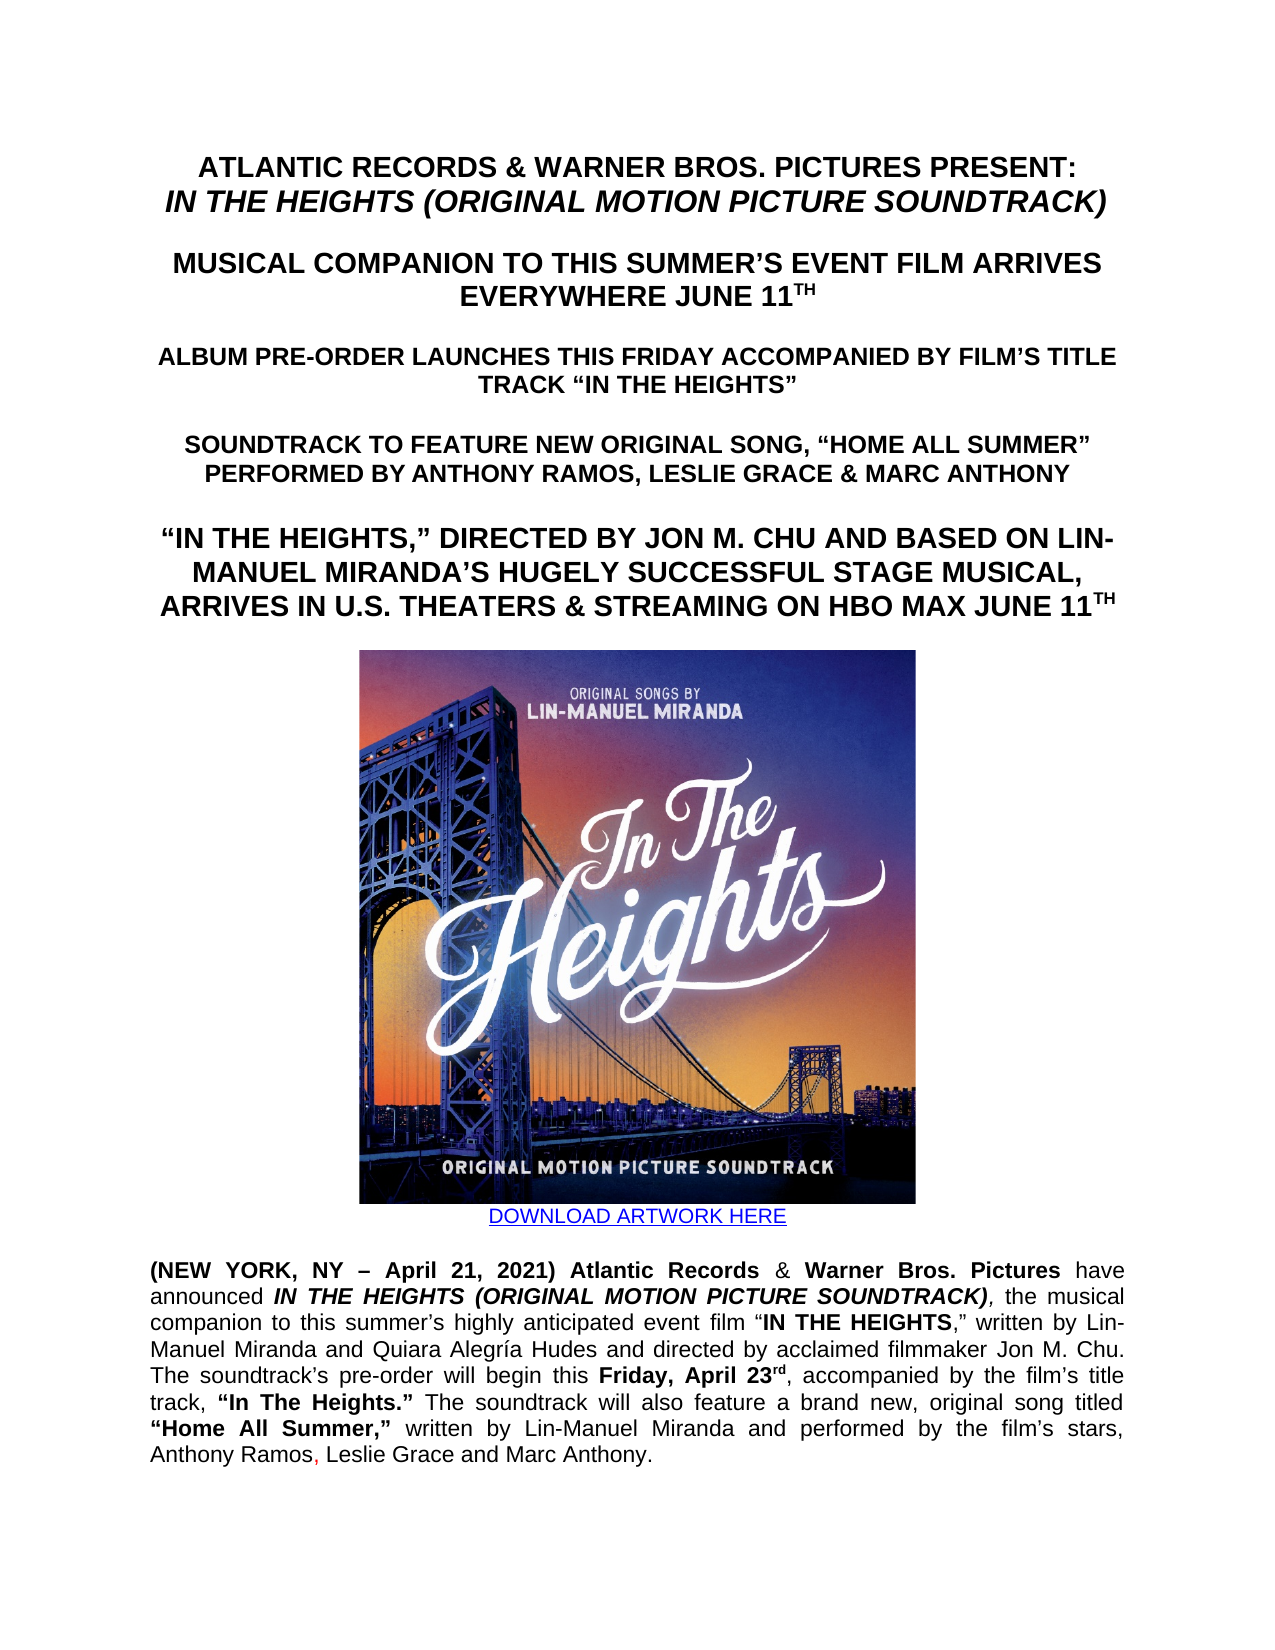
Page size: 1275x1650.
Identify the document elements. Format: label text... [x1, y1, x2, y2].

text PERFORMED BY ANTHONY RAMOS, LESLIE GRACE & MARC ANTHONY [150, 459, 1125, 488]
text IN THE HEIGHTS (ORIGINAL MOTION PICTURE SOUNDTRACK) [150, 183, 1125, 219]
text “IN THE HEIGHTS,” DIRECTED BY JON M. CHU AND BASED ON LIN-MANUEL MIRANDA’S HUGELY SUCCESSFUL STAGE MUSICAL, [150, 521, 1125, 588]
text (NEW YORK, NY – April 21, 2021) Atlantic Records & Warner Bros. Pictures have announced IN THE HEIGHTS (ORIGINAL MOTION PICTURE SOUNDTRACK), the musical companion to this summer’s highly anticipated event film “IN THE HEIGHTS,” written by Lin-Manuel Miranda and Quiara Alegría Hudes and directed by acclaimed filmmaker Jon M. Chu. The soundtrack’s pre-order will begin this Friday, April 23rd, accompanied by the film’s title track, “In The Heights.” The soundtrack will also feature a brand new, original song titled “Home All Summer,” written by Lin-Manuel Miranda and performed by the film’s stars, Anthony Ramos, Leslie Grace and Marc Anthony. [150, 1257, 1125, 1467]
picture [359, 650, 916, 1204]
text DOWNLOAD ARTWORK HERE [150, 1204, 1125, 1228]
text ATLANTIC RECORDS & WARNER BROS. PICTURES PRESENT: [150, 150, 1125, 183]
text SOUNDTRACK TO FEATURE NEW ORIGINAL SONG, “HOME ALL SUMMER” [150, 430, 1125, 459]
text ALBUM PRE-ORDER LAUNCHES THIS FRIDAY ACCOMPANIED BY FILM’S TITLE TRACK “IN THE HEIGHTS” [150, 342, 1125, 399]
text MUSICAL COMPANION TO THIS SUMMER’S EVENT FILM ARRIVES EVERYWHERE JUNE 11TH [150, 246, 1125, 313]
text ARRIVES IN U.S. THEATERS & STREAMING ON HBO MAX JUNE 11TH [150, 588, 1125, 622]
